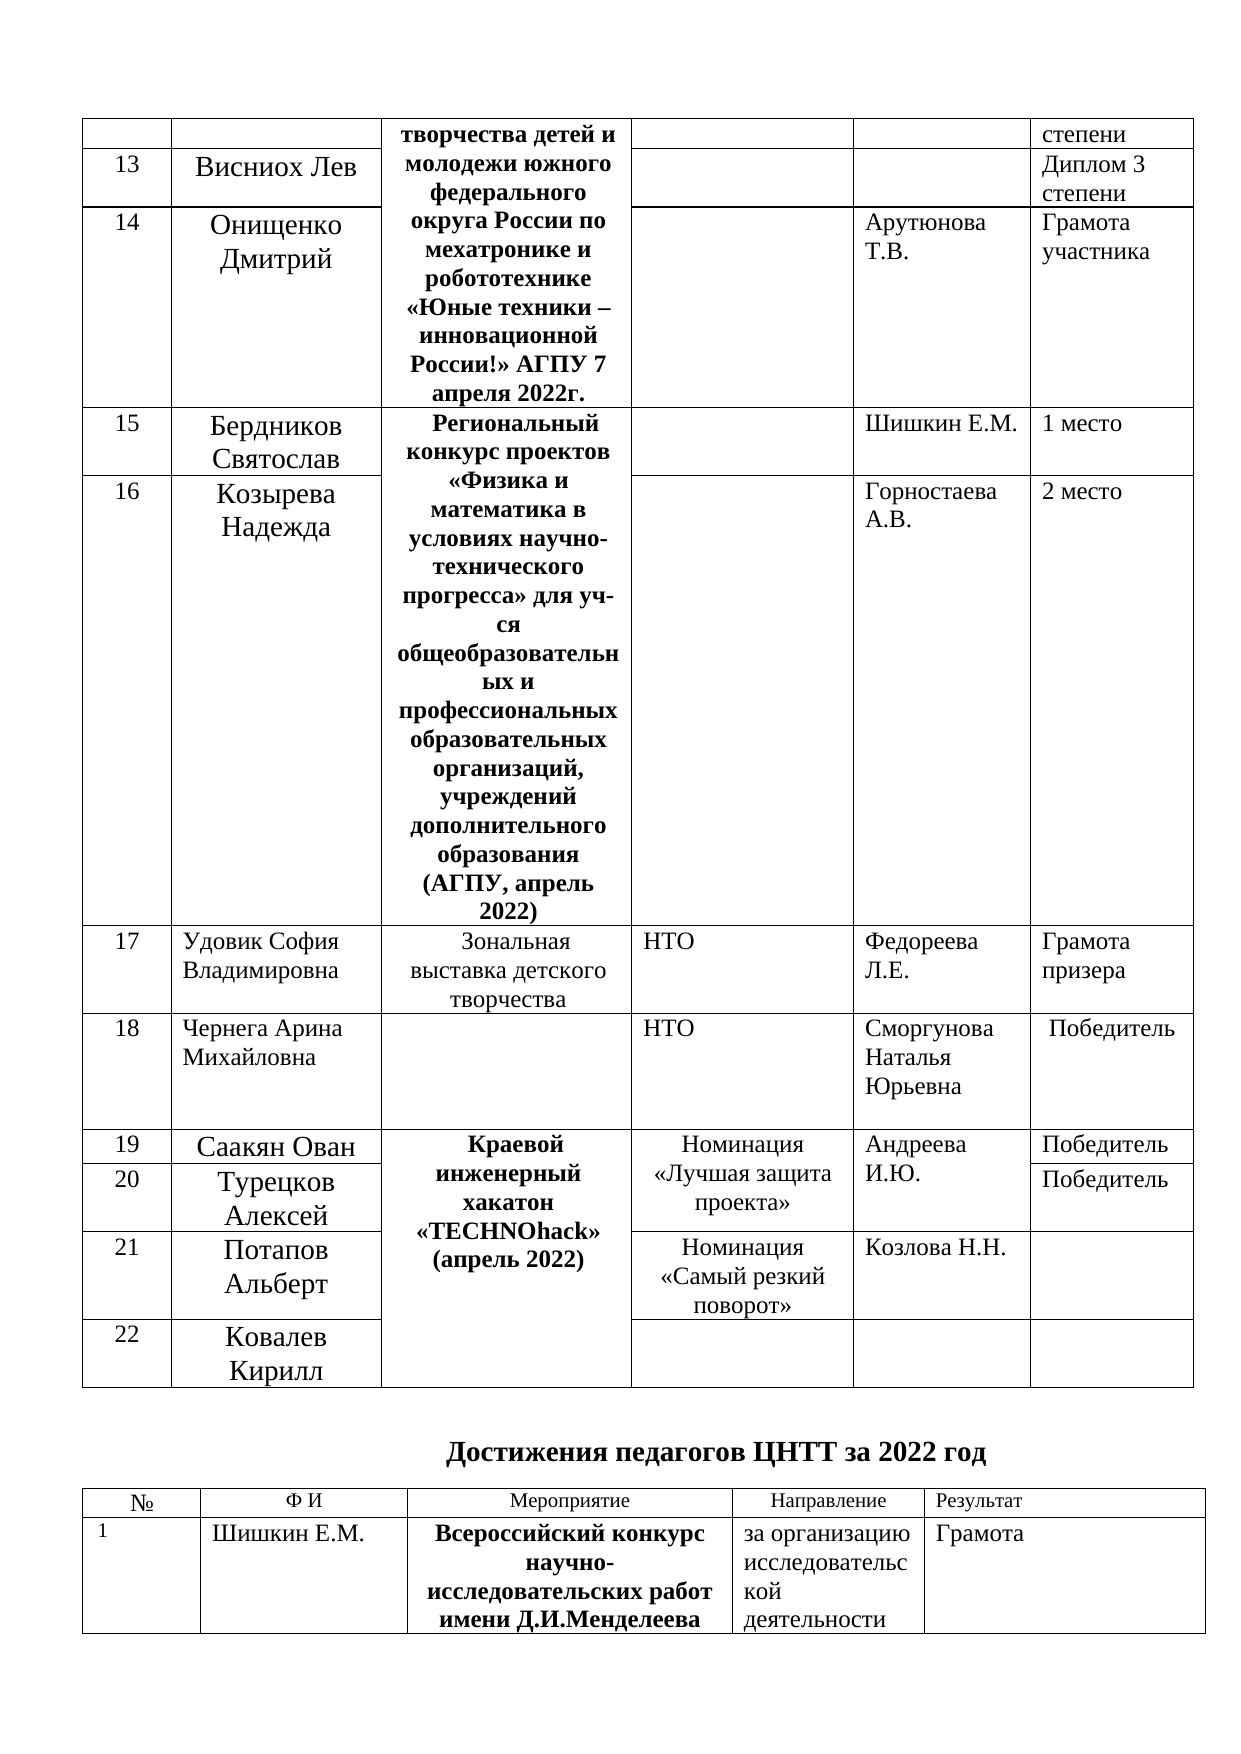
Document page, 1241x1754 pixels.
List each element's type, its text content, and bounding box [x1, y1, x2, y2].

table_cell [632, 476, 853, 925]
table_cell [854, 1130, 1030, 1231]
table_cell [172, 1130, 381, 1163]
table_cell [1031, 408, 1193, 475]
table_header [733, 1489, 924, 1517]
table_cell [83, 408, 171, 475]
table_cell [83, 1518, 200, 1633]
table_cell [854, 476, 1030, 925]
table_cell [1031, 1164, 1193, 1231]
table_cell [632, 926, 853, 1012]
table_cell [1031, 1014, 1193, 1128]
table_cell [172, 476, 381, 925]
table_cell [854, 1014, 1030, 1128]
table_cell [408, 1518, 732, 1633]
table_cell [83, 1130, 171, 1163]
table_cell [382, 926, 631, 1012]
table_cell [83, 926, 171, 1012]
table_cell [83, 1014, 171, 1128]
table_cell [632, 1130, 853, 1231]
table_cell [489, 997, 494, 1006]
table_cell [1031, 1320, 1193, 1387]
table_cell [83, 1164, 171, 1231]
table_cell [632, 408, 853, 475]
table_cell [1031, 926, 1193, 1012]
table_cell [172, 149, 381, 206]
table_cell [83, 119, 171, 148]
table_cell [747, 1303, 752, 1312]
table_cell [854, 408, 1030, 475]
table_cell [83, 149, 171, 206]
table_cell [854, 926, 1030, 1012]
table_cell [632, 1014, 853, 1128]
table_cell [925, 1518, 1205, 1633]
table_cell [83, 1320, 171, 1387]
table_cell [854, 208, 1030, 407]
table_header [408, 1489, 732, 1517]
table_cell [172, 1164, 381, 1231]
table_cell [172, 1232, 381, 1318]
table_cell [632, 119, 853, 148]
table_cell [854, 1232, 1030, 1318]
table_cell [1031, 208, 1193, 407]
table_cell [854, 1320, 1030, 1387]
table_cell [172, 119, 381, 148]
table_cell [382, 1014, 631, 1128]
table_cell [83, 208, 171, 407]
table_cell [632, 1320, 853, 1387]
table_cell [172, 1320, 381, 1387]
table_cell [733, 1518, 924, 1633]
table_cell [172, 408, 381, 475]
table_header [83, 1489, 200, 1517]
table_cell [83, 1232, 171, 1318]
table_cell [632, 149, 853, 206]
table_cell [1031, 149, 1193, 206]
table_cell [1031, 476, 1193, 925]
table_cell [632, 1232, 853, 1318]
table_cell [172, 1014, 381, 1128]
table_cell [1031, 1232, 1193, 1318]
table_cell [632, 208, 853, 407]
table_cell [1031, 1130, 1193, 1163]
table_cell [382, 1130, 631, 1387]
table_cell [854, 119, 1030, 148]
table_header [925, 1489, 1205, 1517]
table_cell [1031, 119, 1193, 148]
text Достижения педагогов ЦНТТ за 2022 год [177, 1434, 1152, 1468]
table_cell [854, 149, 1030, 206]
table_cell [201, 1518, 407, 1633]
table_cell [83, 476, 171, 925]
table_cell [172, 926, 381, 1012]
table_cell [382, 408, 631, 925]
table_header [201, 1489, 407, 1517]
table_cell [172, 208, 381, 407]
